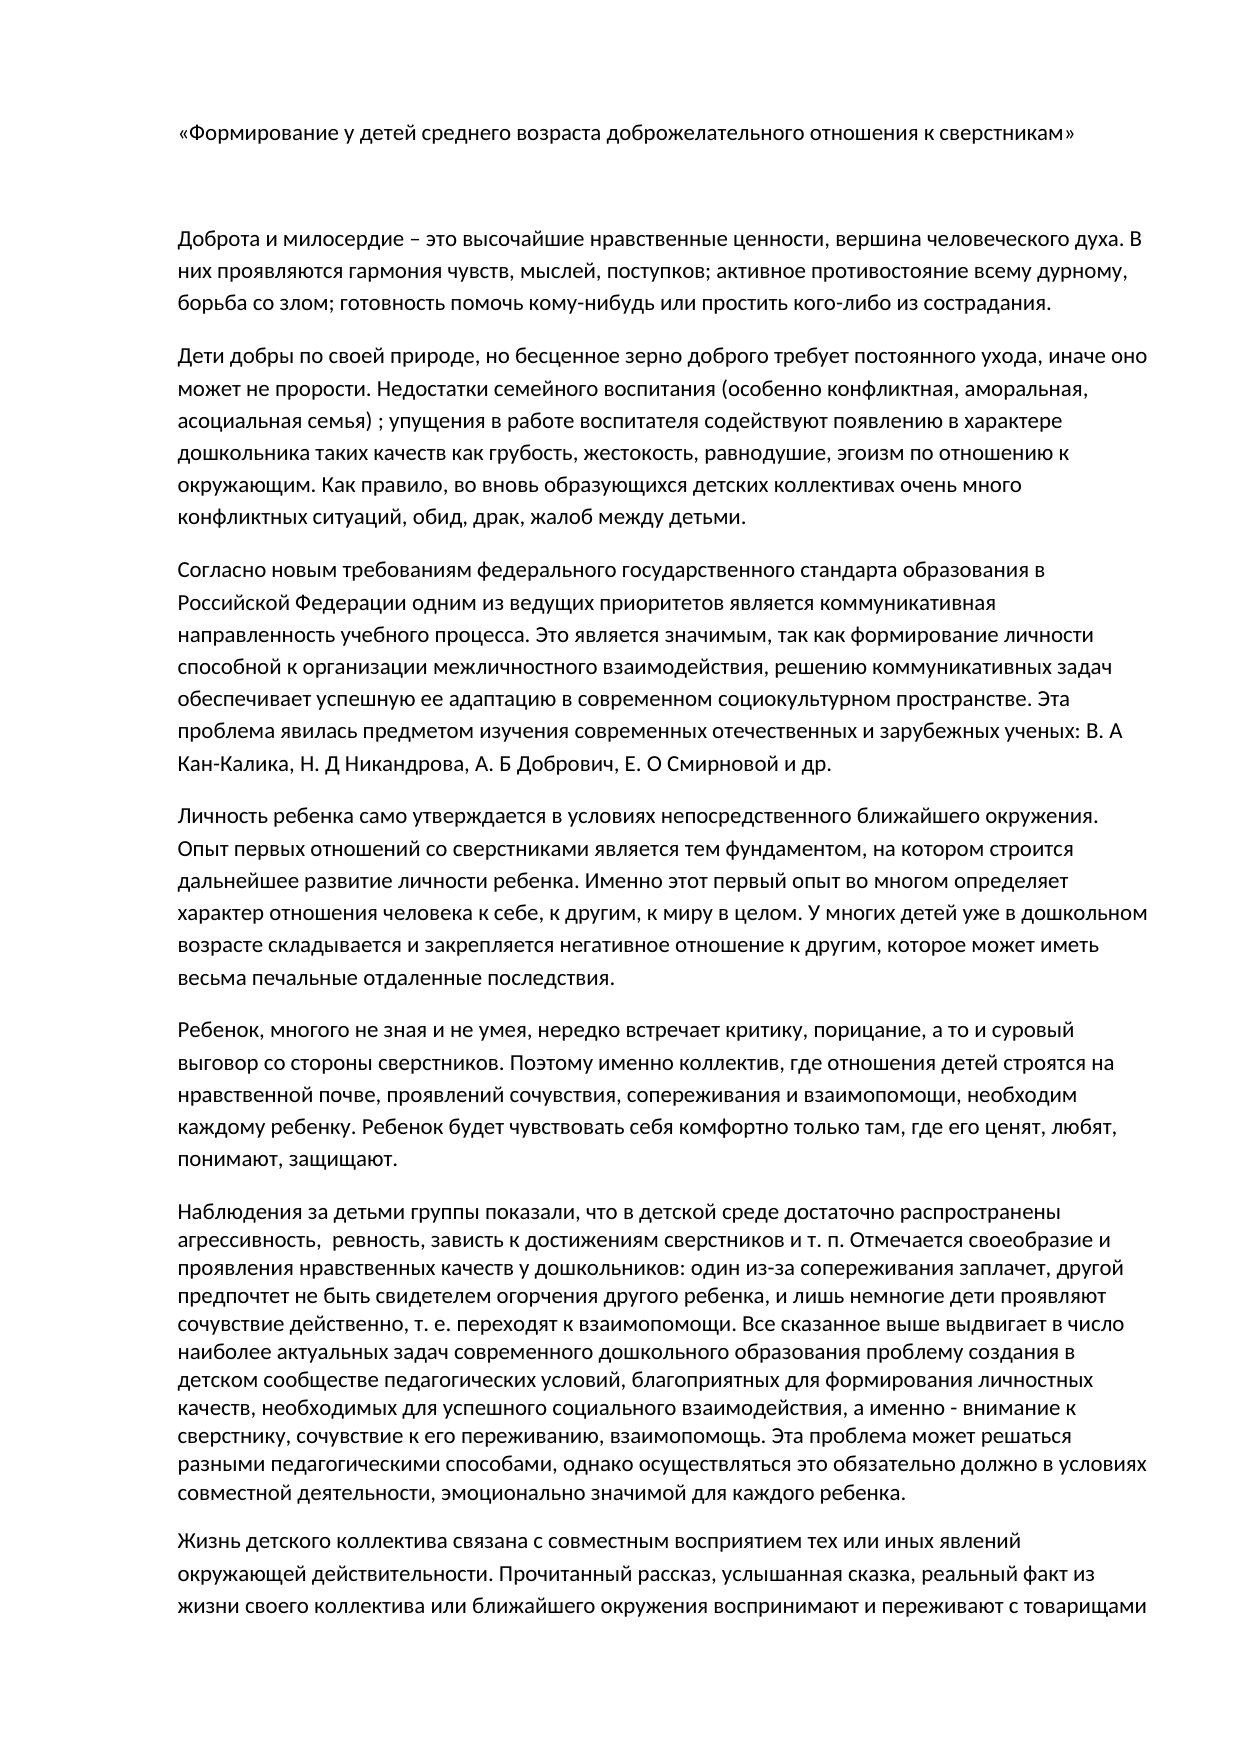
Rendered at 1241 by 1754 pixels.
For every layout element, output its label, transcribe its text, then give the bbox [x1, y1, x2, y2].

text Согласно новым требованиям федерального государственного стандарта образования в Российской Федерации одним из ведущих приоритетов является коммуникативная направленность учебного процесса. Это является значимым, так как формирование личности способной к организации межличностного взаимодействия, решению коммуникативных задач обеспечивает успешную ее адаптацию в современном социокультурном пространстве. Эта проблема явилась предметом изучения современных отечественных и зарубежных ученых: В. А Кан-Калика, Н. Д Никандрова, А. Б Добрович, Е. О Смирновой и др. [177, 556, 1152, 777]
text Ребенок, многого не зная и не умея, нередко встречает критику, порицание, а то и суровый выговор со стороны сверстников. Поэтому именно коллектив, где отношения детей строятся на нравственной почве, проявлений сочувствия, сопереживания и взаимопомощи, необходим каждому ребенку. Ребенок будет чувствовать себя комфортно только там, где его ценят, любят, понимают, защищают. [177, 1016, 1152, 1172]
text Дети добры по своей природе, но бесценное зерно доброго требует постоянного ухода, иначе оно может не прорости. Недостатки семейного воспитания (особенно конфликтная, аморальная, асоциальная семья) ; упущения в работе воспитателя содействуют появлению в характере дошкольника таких качеств как грубость, жестокость, равнодушие, эгоизм по отношению к окружающим. Как правило, во вновь образующихся детских коллективах очень много конфликтных ситуаций, обид, драк, жалоб между детьми. [177, 342, 1152, 531]
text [177, 1526, 1152, 1619]
text Доброта и милосердие – это высочайшие нравственные ценности, вершина человеческого духа. В них проявляются гармония чувств, мыслей, поступков; активное противостояние всему дурному, борьба со злом; готовность помочь кому-нибудь или простить кого-либо из сострадания. [177, 224, 1152, 317]
text Личность ребенка само утверждается в условиях непосредственного ближайшего окружения. Опыт первых отношений со сверстниками является тем фундаментом, на котором строится дальнейшее развитие личности ребенка. Именно этот первый опыт во многом определяет характер отношения человека к себе, к другим, к миру в целом. У многих детей уже в дошкольном возрасте складывается и закрепляется негативное отношение к другим, которое может иметь весьма печальные отдаленные последствия. [177, 802, 1152, 991]
text Наблюдения за детьми группы показали, что в детской среде достаточно распространены агрессивность, ревность, зависть к достижениям сверстников и т. п. Отмечается своеобразие и проявления нравственных качеств у дошкольников: один из-за сопереживания заплачет, другой предпочтет не быть свидетелем огорчения другого ребенка, и лишь немногие дети проявляют сочувствие действенно, т. е. переходят к взаимопомощи. Все сказанное выше выдвигает в число наиболее актуальных задач современного дошкольного образования проблему создания в детском сообществе педагогических условий, благоприятных для формирования личностных качеств, необходимых для успешного социального взаимодействия, а именно - внимание к сверстнику, сочувствие к его переживанию, взаимопомощь. Эта проблема может решаться разными педагогическими способами, однако осуществляться это обязательно должно в условиях совместной деятельности, эмоционально значимой для каждого ребенка. [177, 1197, 1152, 1506]
text «Формирование у детей среднего возраста доброжелательного отношения к сверстникам» [177, 118, 1152, 146]
